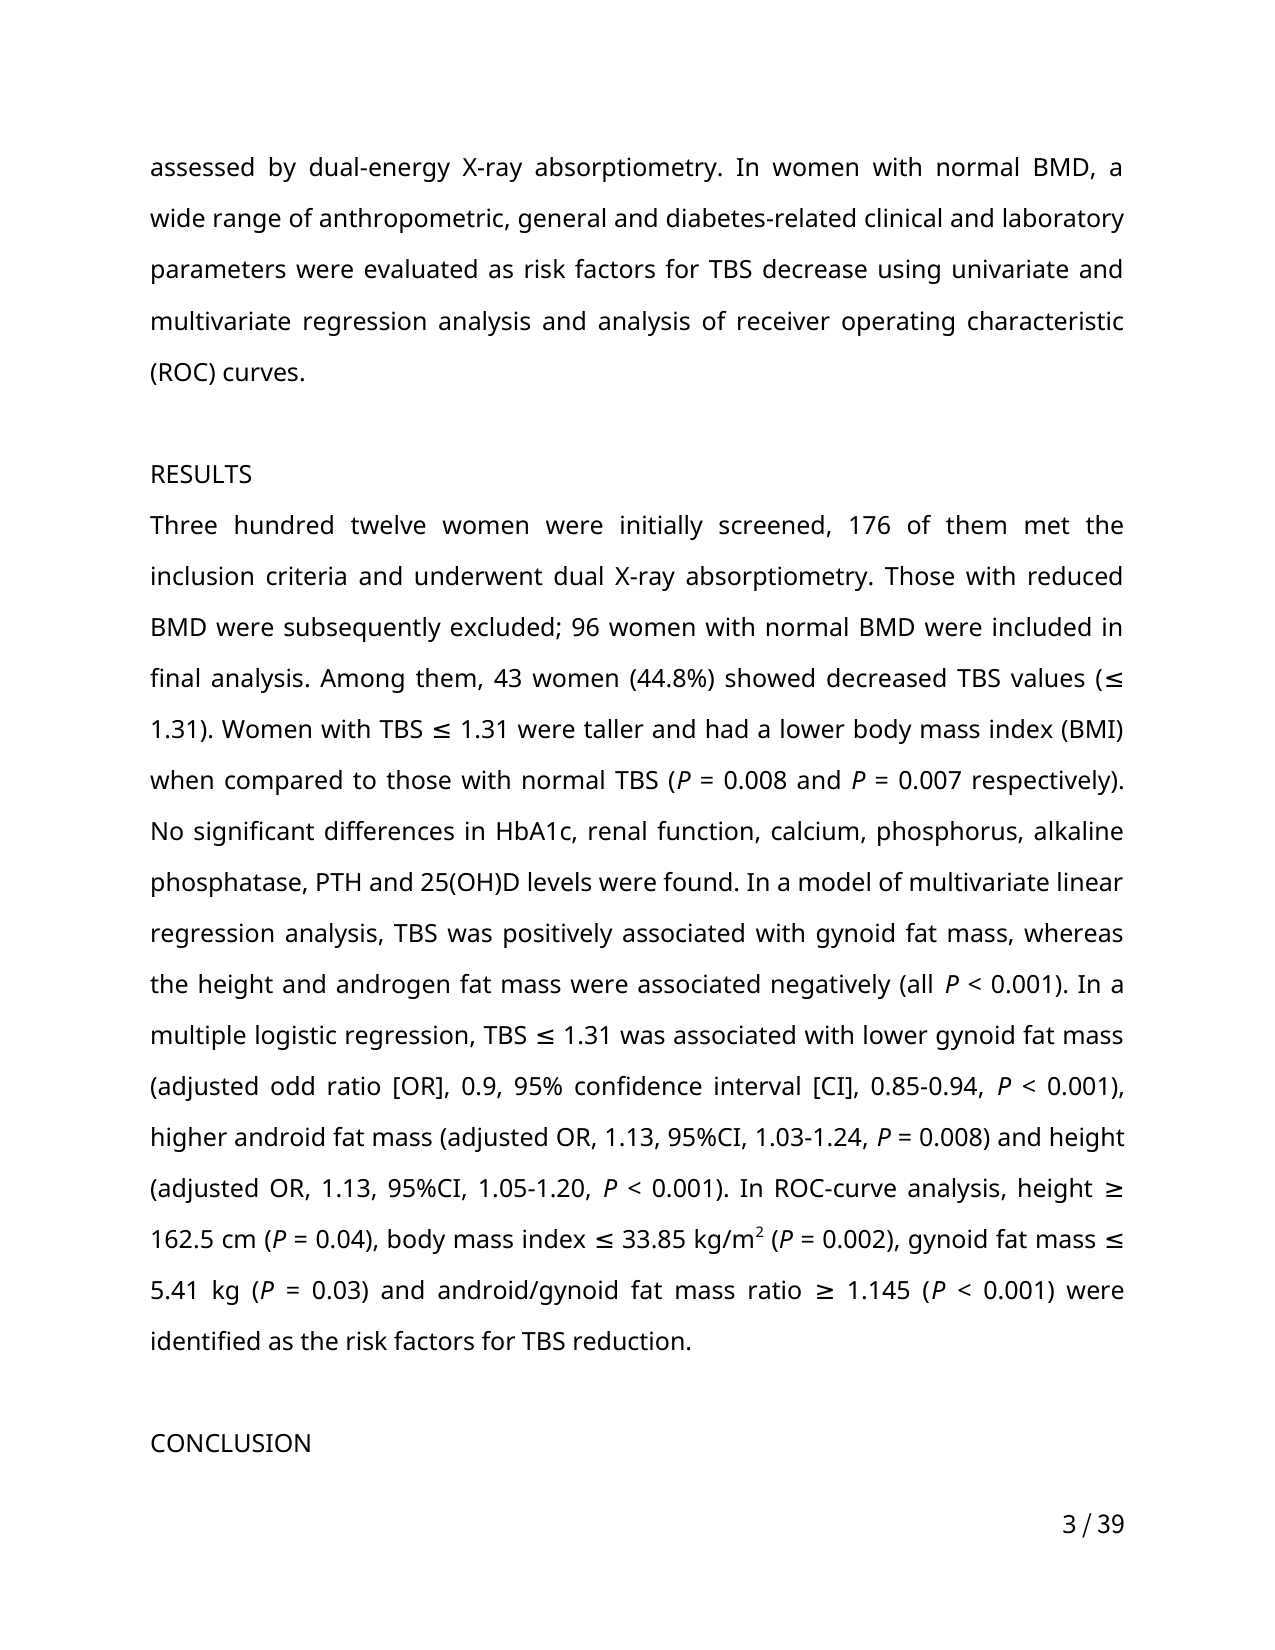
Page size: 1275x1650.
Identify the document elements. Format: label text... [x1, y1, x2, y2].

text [150, 150, 1125, 388]
text RESULTS [150, 456, 1125, 490]
text Three hundred twelve women were initially screened, 176 of them met the inclusion criteria and underwent dual X-ray absorptiometry. Those with reduced BMD were subsequently excluded; 96 women with normal BMD were included in final analysis. Among them, 43 women (44.8%) showed decreased TBS values (≤ 1.31). Women with TBS ≤ 1.31 were taller and had a lower body mass index (BMI) when compared to those with normal TBS (Р = 0.008 and P = 0.007 respectively). No significant differences in HbA1c, renal function, calcium, phosphorus, alkaline phosphatase, PTH and 25(ОН)D levels were found. In a model of multivariate linear regression analysis, TBS was positively associated with gynoid fat mass, whereas the height and androgen fat mass were associated negatively (all P < 0.001). In a multiple logistic regression, TBS ≤ 1.31 was associated with lower gynoid fat mass (adjusted odd ratio [OR], 0.9, 95% confidence interval [CI], 0.85-0.94, P < 0.001), higher android fat mass (adjusted OR, 1.13, 95%CI, 1.03-1.24, P = 0.008) and height (adjusted OR, 1.13, 95%CI, 1.05-1.20, P < 0.001). In ROC-curve analysis, height ≥ 162.5 cm (P = 0.04), body mass index ≤ 33.85 kg/m2 (P = 0.002), gynoid fat mass ≤ 5.41 kg (P = 0.03) and android/gynoid fat mass ratio ≥ 1.145 (P < 0.001) were identified as the risk factors for TBS reduction. [150, 507, 1125, 1358]
text CONCLUSION [150, 1426, 1125, 1460]
